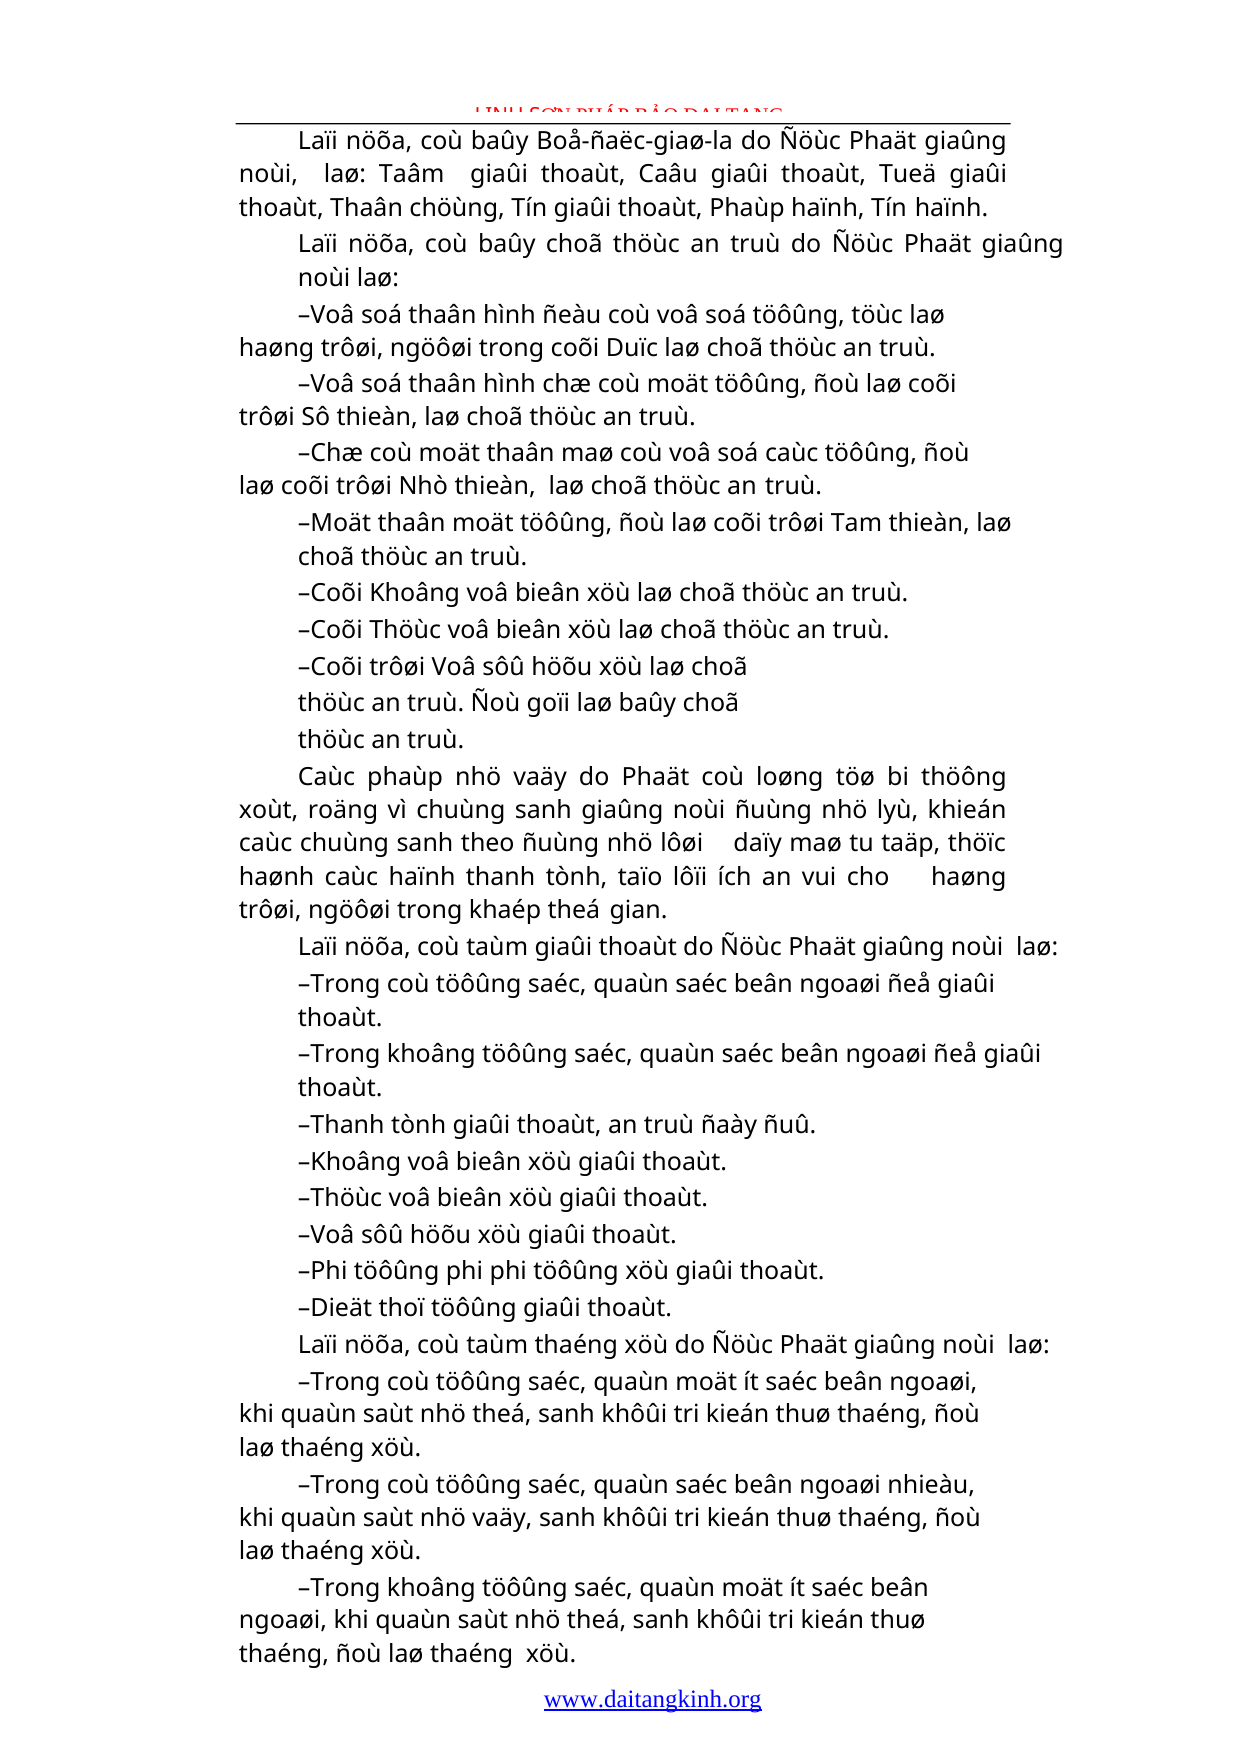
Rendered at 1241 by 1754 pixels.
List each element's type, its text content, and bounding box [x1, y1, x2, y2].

text –Thöùc voâ bieân xöù giaûi thoaùt. [298, 1180, 1065, 1214]
text –Chæ coù moät thaân maø coù voâ soá caùc töôûng, ñoù laø coõi trôøi Nhò thieàn, laø choã thöùc an truù. [239, 435, 988, 502]
text –Trong coù töôûng saéc, quaùn moät ít saéc beân ngoaøi, khi quaùn saùt nhö theá, sanh khôûi tri kieán thuø thaéng, ñoù laø thaéng xöù. [239, 1363, 988, 1464]
text –Trong coù töôûng saéc, quaùn saéc beân ngoaøi ñeå giaûi thoaùt. [298, 965, 1065, 1033]
text –Voâ soá thaân hình chæ coù moät töôûng, ñoù laø coõi trôøi Sô thieàn, laø choã thöùc an truù. [239, 366, 988, 433]
text –Voâ sôû höõu xöù giaûi thoaùt. [298, 1216, 1065, 1250]
text Laïi nöõa, coù baûy Boå-ñaëc-giaø-la do Ñöùc Phaät giaûng noùi, laø: Taâm giaûi thoaùt, Caâu giaûi thoaùt, Tueä giaûi thoaùt, Thaân chöùng, Tín giaûi thoaùt, Phaùp haïnh, Tín haïnh. [239, 123, 1008, 223]
text –Trong khoâng töôûng saéc, quaùn moät ít saéc beân ngoaøi, khi quaùn saùt nhö theá, sanh khôûi tri kieán thuø thaéng, ñoù laø thaéng xöù. [239, 1569, 988, 1669]
text –Khoâng voâ bieân xöù giaûi thoaùt. [298, 1143, 1065, 1177]
text Laïi nöõa, coù baûy choã thöùc an truù do Ñöùc Phaät giaûng noùi laø: [298, 226, 1065, 294]
text Laïi nöõa, coù taùm thaéng xöù do Ñöùc Phaät giaûng noùi laø: [298, 1326, 1065, 1360]
text –Thanh tònh giaûi thoaùt, an truù ñaày ñuû. [298, 1107, 1065, 1141]
text Caùc phaùp nhö vaäy do Phaät coù loøng töø bi thöông xoùt, roäng vì chuùng sanh giaûng noùi ñuùng nhö lyù, khieán caùc chuùng sanh theo ñuùng nhö lôøi daïy maø tu taäp, thöïc haønh caùc haïnh thanh tònh, taïo lôïi ích an vui cho haøng trôøi, ngöôøi trong khaép theá gian. [239, 759, 1008, 926]
text –Coõi Khoâng voâ bieân xöù laø choã thöùc an truù. [298, 575, 1065, 609]
text –Coõi Thöùc voâ bieân xöù laø choã thöùc an truù. [298, 612, 1065, 646]
text –Moät thaân moät töôûng, ñoù laø coõi trôøi Tam thieàn, laø choã thöùc an truù. [298, 504, 1065, 572]
text –Phi töôûng phi phi töôûng xöù giaûi thoaùt. [298, 1253, 1065, 1287]
text –Voâ soá thaân hình ñeàu coù voâ soá töôûng, töùc laø haøng trôøi, ngöôøi trong coõi Duïc laø choã thöùc an truù. [239, 296, 1000, 363]
text –Dieät thoï töôûng giaûi thoaùt. [298, 1289, 1065, 1324]
text Laïi nöõa, coù taùm giaûi thoaùt do Ñöùc Phaät giaûng noùi laø: [298, 929, 1065, 963]
text –Coõi trôøi Voâ sôû höõu xöù laø choã thöùc an truù. Ñoù goïi laø baûy choã thöùc an truù. [298, 648, 763, 756]
text –Trong coù töôûng saéc, quaùn saéc beân ngoaøi nhieàu, khi quaùn saùt nhö vaäy, sanh khôûi tri kieán thuø thaéng, ñoù laø thaéng xöù. [239, 1467, 988, 1567]
text –Trong khoâng töôûng saéc, quaùn saéc beân ngoaøi ñeå giaûi thoaùt. [298, 1036, 1065, 1104]
text www.daitangkinh.org [261, 1684, 1044, 1713]
